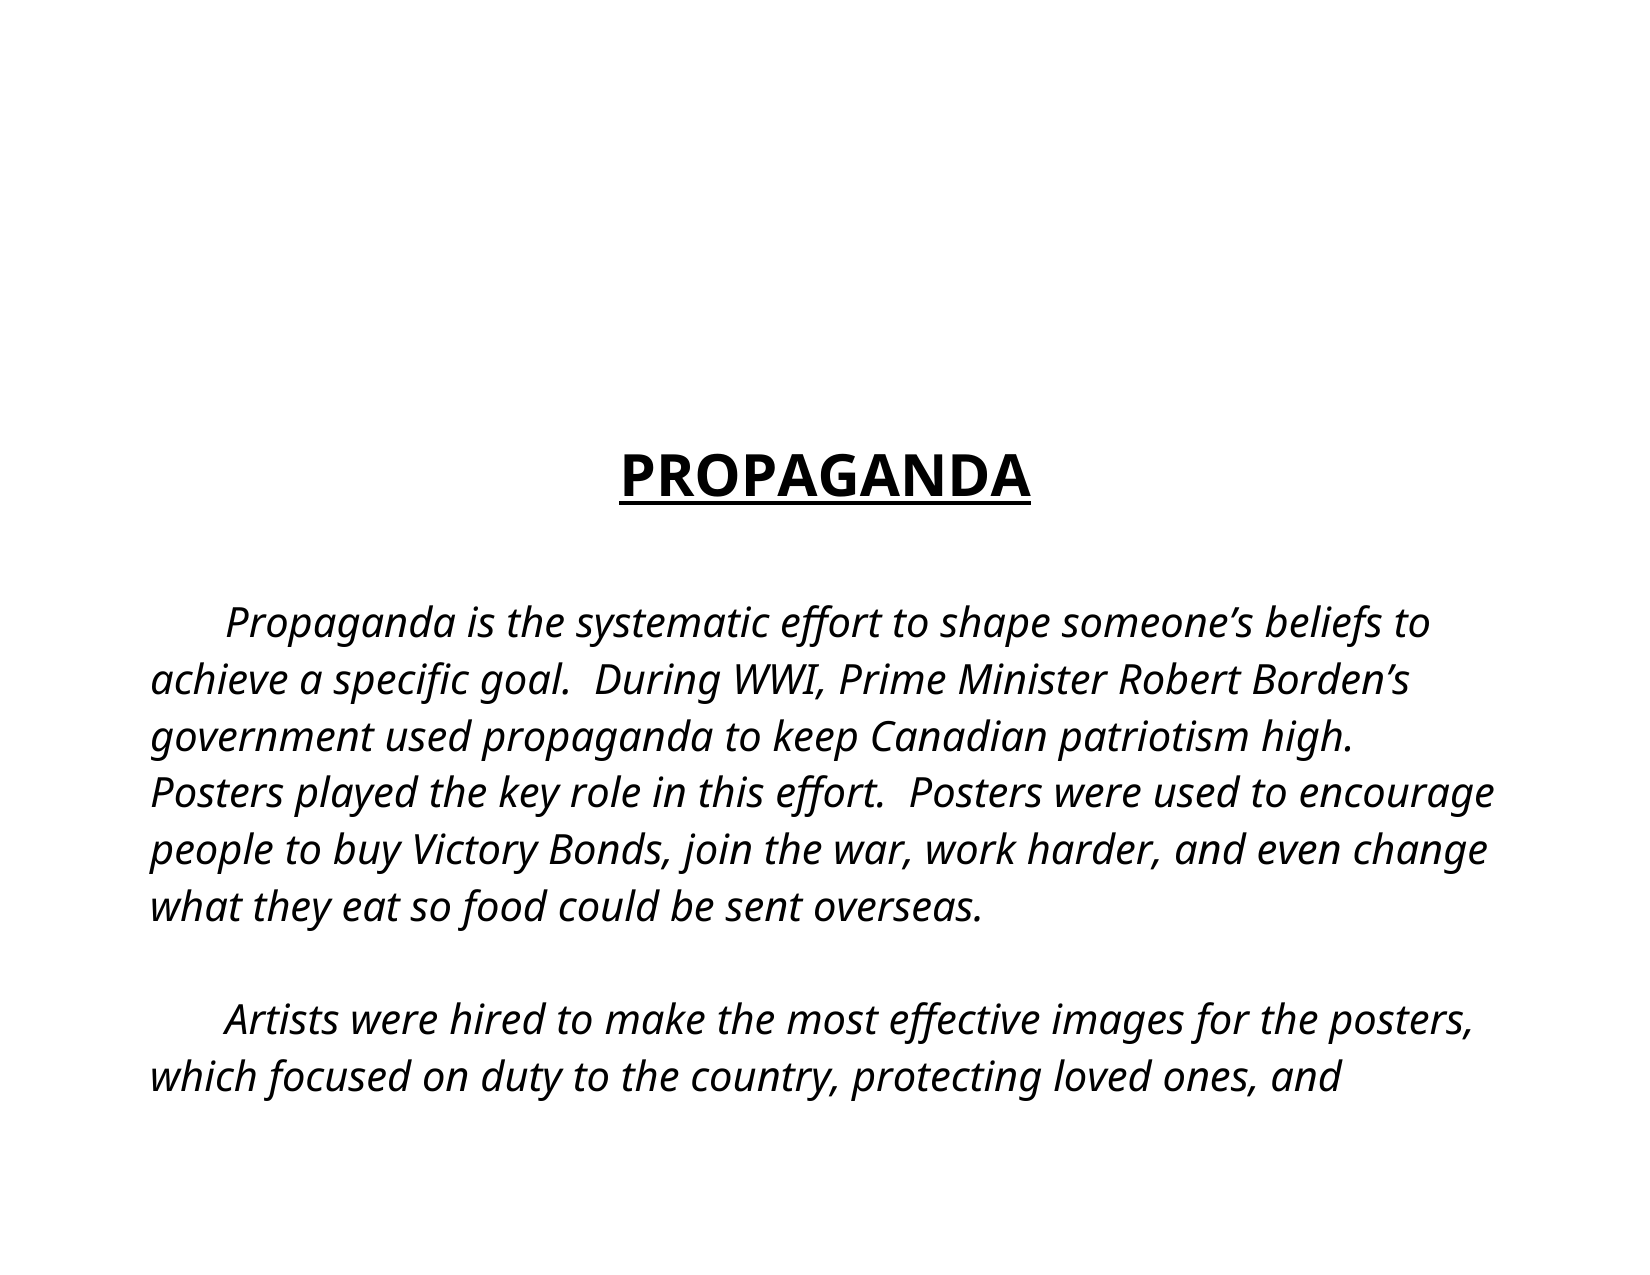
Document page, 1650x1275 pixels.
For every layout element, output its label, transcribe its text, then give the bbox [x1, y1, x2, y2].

text Propaganda is the systematic effort to shape someone’s beliefs to achieve a specific goal. During WWI, Prime Minister Robert Borden’s government used propaganda to keep Canadian patriotism high. Posters played the key role in this effort. Posters were used to encourage people to buy Victory Bonds, join the war, work harder, and even change what they eat so food could be sent overseas. [150, 593, 1500, 933]
text PROPAGANDA [150, 434, 1500, 513]
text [150, 990, 1500, 1104]
